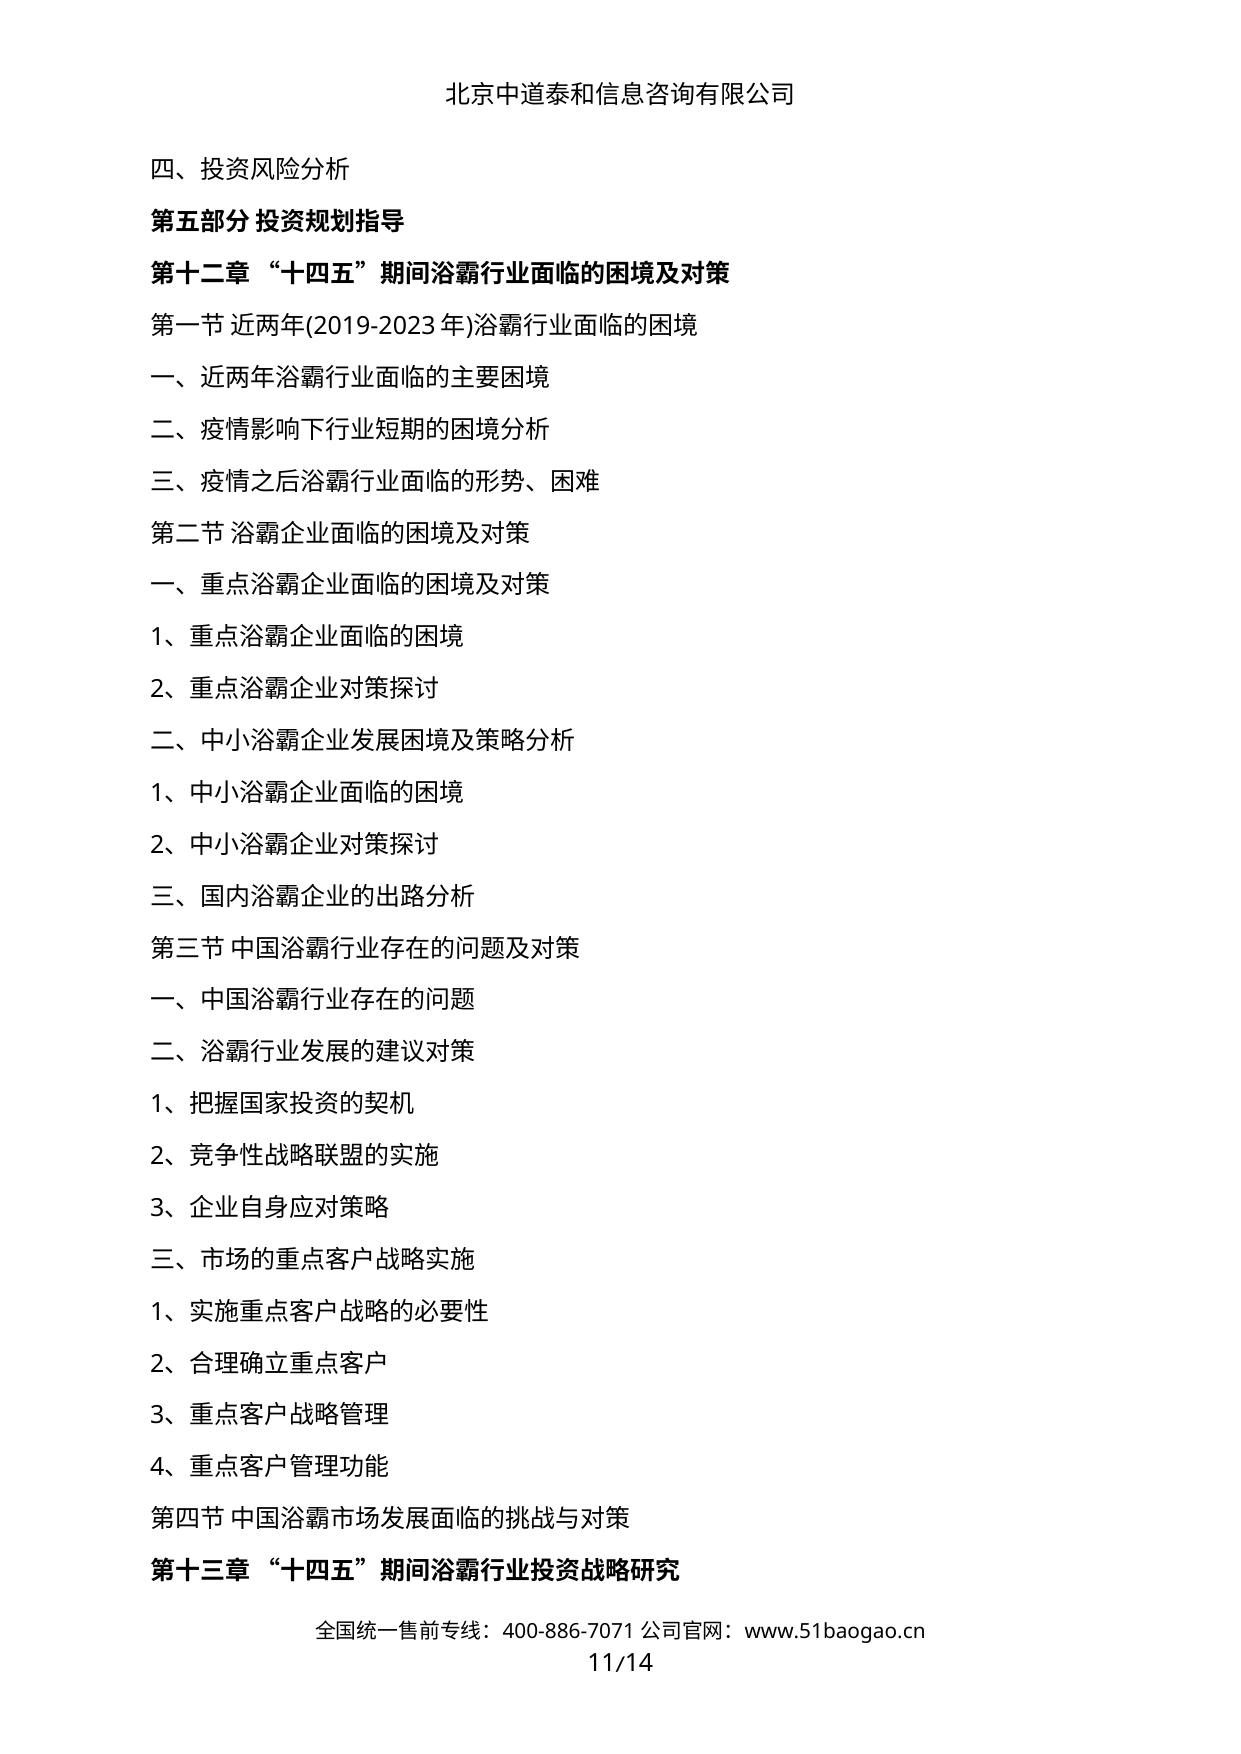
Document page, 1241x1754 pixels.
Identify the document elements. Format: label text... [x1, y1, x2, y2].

text 二、浴霸行业发展的建议对策 [150, 1032, 1090, 1068]
text 四、投资风险分析 [150, 150, 1090, 186]
text 第十二章 “十四五”期间浴霸行业面临的困境及对策 [150, 254, 1090, 290]
text 第五部分 投资规划指导 [150, 202, 1090, 238]
text 2、中小浴霸企业对策探讨 [150, 824, 1090, 861]
text 4、重点客户管理功能 [150, 1447, 1090, 1483]
text 二、疫情影响下行业短期的困境分析 [150, 409, 1090, 446]
text 一、重点浴霸企业面临的困境及对策 [150, 565, 1090, 601]
text 三、市场的重点客户战略实施 [150, 1239, 1090, 1276]
text 1、把握国家投资的契机 [150, 1084, 1090, 1120]
text 二、中小浴霸企业发展困境及策略分析 [150, 721, 1090, 757]
text 第四节 中国浴霸市场发展面临的挑战与对策 [150, 1499, 1090, 1535]
text 一、近两年浴霸行业面临的主要困境 [150, 357, 1090, 394]
text 1、实施重点客户战略的必要性 [150, 1291, 1090, 1327]
text 1、中小浴霸企业面临的困境 [150, 772, 1090, 809]
text 2、重点浴霸企业对策探讨 [150, 669, 1090, 705]
text 2、竞争性战略联盟的实施 [150, 1136, 1090, 1172]
text 第十三章 “十四五”期间浴霸行业投资战略研究 [150, 1551, 1090, 1587]
text 三、国内浴霸企业的出路分析 [150, 876, 1090, 912]
text 2、合理确立重点客户 [150, 1343, 1090, 1379]
text 3、重点客户战略管理 [150, 1395, 1090, 1431]
text 3、企业自身应对策略 [150, 1187, 1090, 1224]
text 第三节 中国浴霸行业存在的问题及对策 [150, 928, 1090, 964]
text 一、中国浴霸行业存在的问题 [150, 980, 1090, 1016]
text 第二节 浴霸企业面临的困境及对策 [150, 513, 1090, 549]
text 三、疫情之后浴霸行业面临的形势、困难 [150, 461, 1090, 497]
text 1、重点浴霸企业面临的困境 [150, 617, 1090, 653]
text 第一节 近两年(2019-2023年)浴霸行业面临的困境 [150, 306, 1090, 342]
